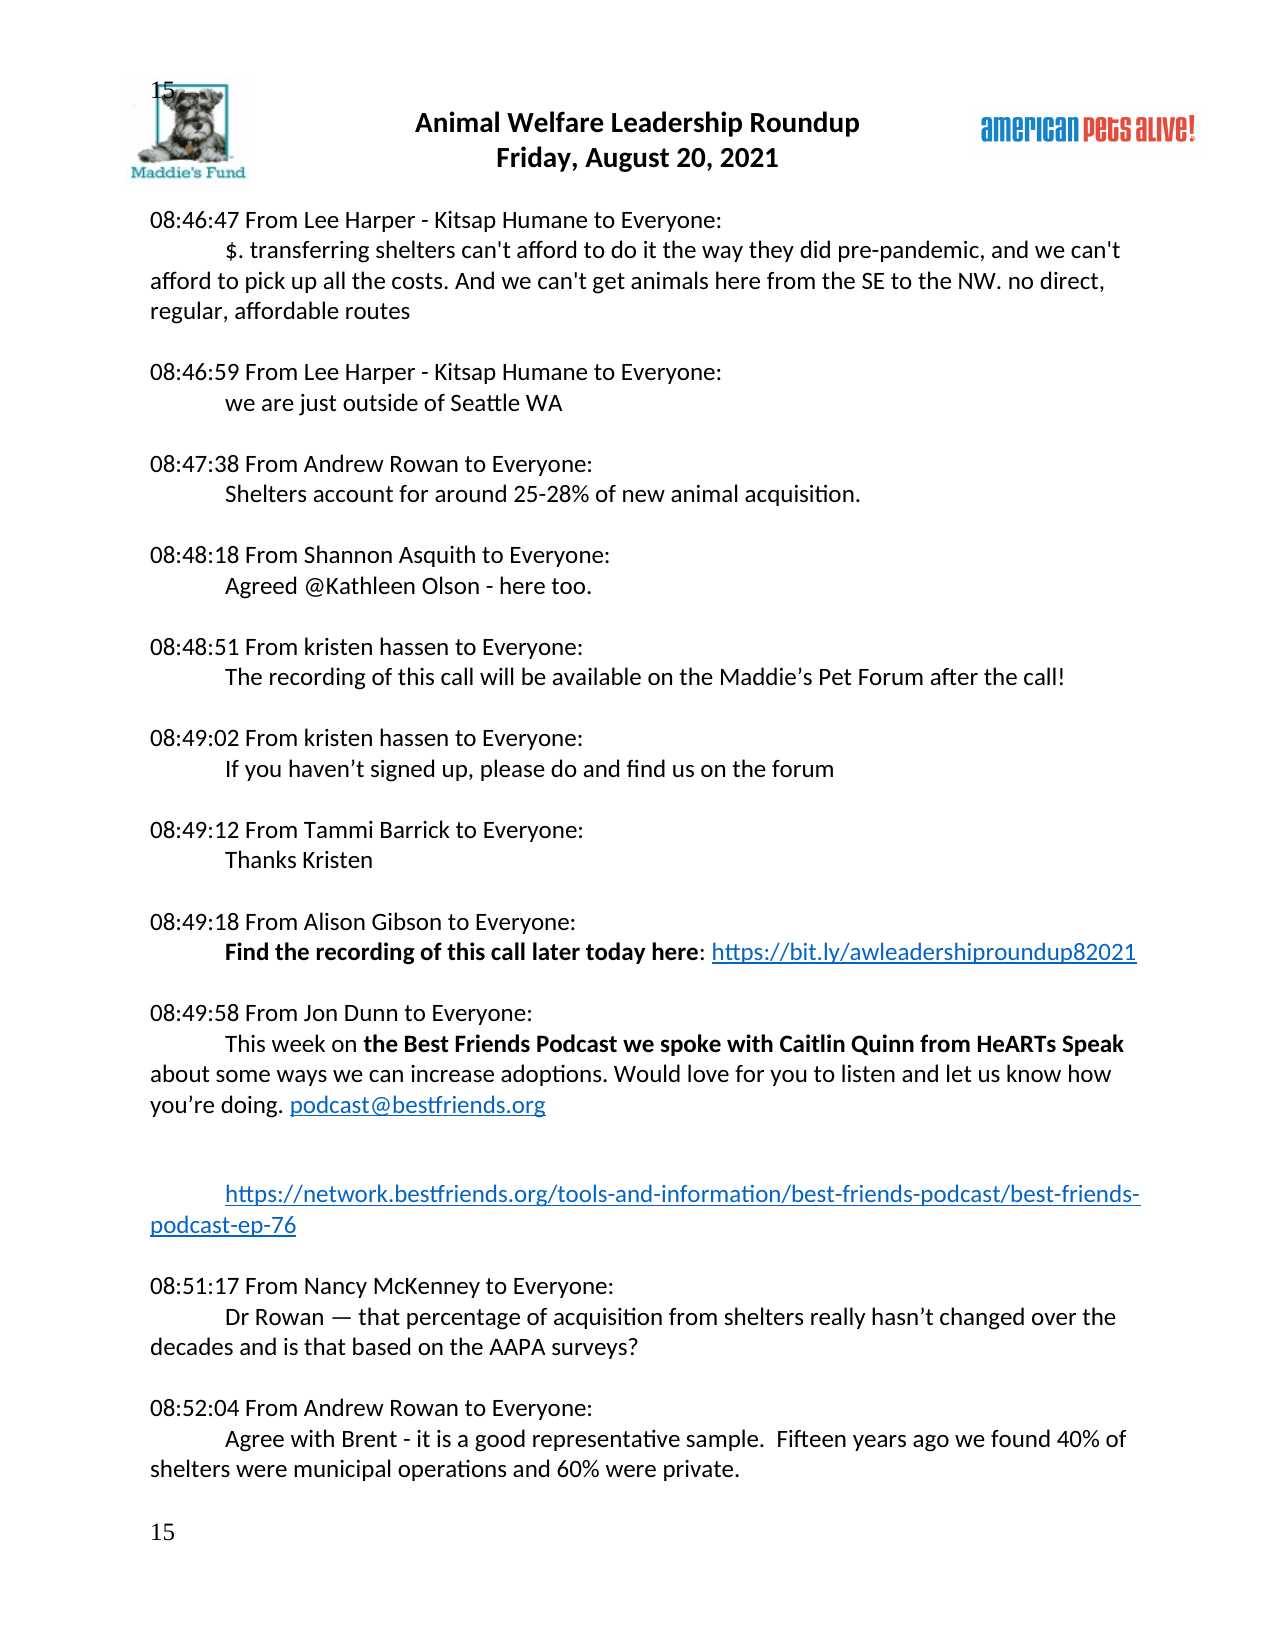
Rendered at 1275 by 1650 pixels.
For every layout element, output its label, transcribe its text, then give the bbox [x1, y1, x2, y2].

text 08:48:18 From Shannon Asquith to Everyone: [150, 539, 1162, 570]
text Agree with Brent - it is a good representative sample. Fifteen years ago we found 40% of shelters were municipal operations and 60% were private. [150, 1423, 1162, 1484]
text we are just outside of Seattle WA [150, 387, 1162, 417]
text 08:49:58 From Jon Dunn to Everyone: [150, 997, 1162, 1028]
text Find the recording of this call later today here: https://bit.ly/awleadershiproundup82021 [150, 936, 1162, 967]
text 08:52:04 From Andrew Rowan to Everyone: [150, 1392, 1162, 1423]
text 08:46:47 From Lee Harper - Kitsap Humane to Everyone: [150, 204, 1162, 234]
text 08:49:12 From Tammi Barrick to Everyone: [150, 814, 1162, 845]
picture [125, 78, 253, 185]
text 08:49:18 From Alison Gibson to Everyone: [150, 906, 1162, 936]
picture [971, 106, 1205, 153]
text 08:48:51 From kristen hassen to Everyone: [150, 631, 1162, 662]
text If you haven’t signed up, please do and find us on the forum [150, 753, 1162, 784]
text The recording of this call will be available on the Maddie’s Pet Forum after the call! [150, 662, 1162, 692]
text Agreed @Kathleen Olson - here too. [150, 570, 1162, 601]
text 08:49:02 From kristen hassen to Everyone: [150, 723, 1162, 753]
text https://network.bestfriends.org/tools-and-information/best-friends-podcast/best-friends-podcast-ep-76 [150, 1179, 1162, 1240]
text This week on the Best Friends Podcast we spoke with Caitlin Quinn from HeARTs Speak about some ways we can increase adoptions. Would love for you to listen and let us know how you’re doing. podcast@bestfriends.org [150, 1028, 1162, 1119]
text 08:47:38 From Andrew Rowan to Everyone: [150, 448, 1162, 478]
text Dr Rowan — that percentage of acquisition from shelters really hasn’t changed over the decades and is that based on the AAPA surveys? [150, 1301, 1162, 1362]
text Thanks Kristen [150, 845, 1162, 875]
text 08:46:59 From Lee Harper - Kitsap Humane to Everyone: [150, 356, 1162, 387]
text Shelters account for around 25-28% of new animal acquisition. [150, 478, 1162, 509]
text 08:51:17 From Nancy McKenney to Everyone: [150, 1270, 1162, 1301]
text $. transferring shelters can't afford to do it the way they did pre-pandemic, and we can't afford to pick up all the costs. And we can't get animals here from the SE to the NW. no direct, regular, affordable routes [150, 234, 1162, 326]
